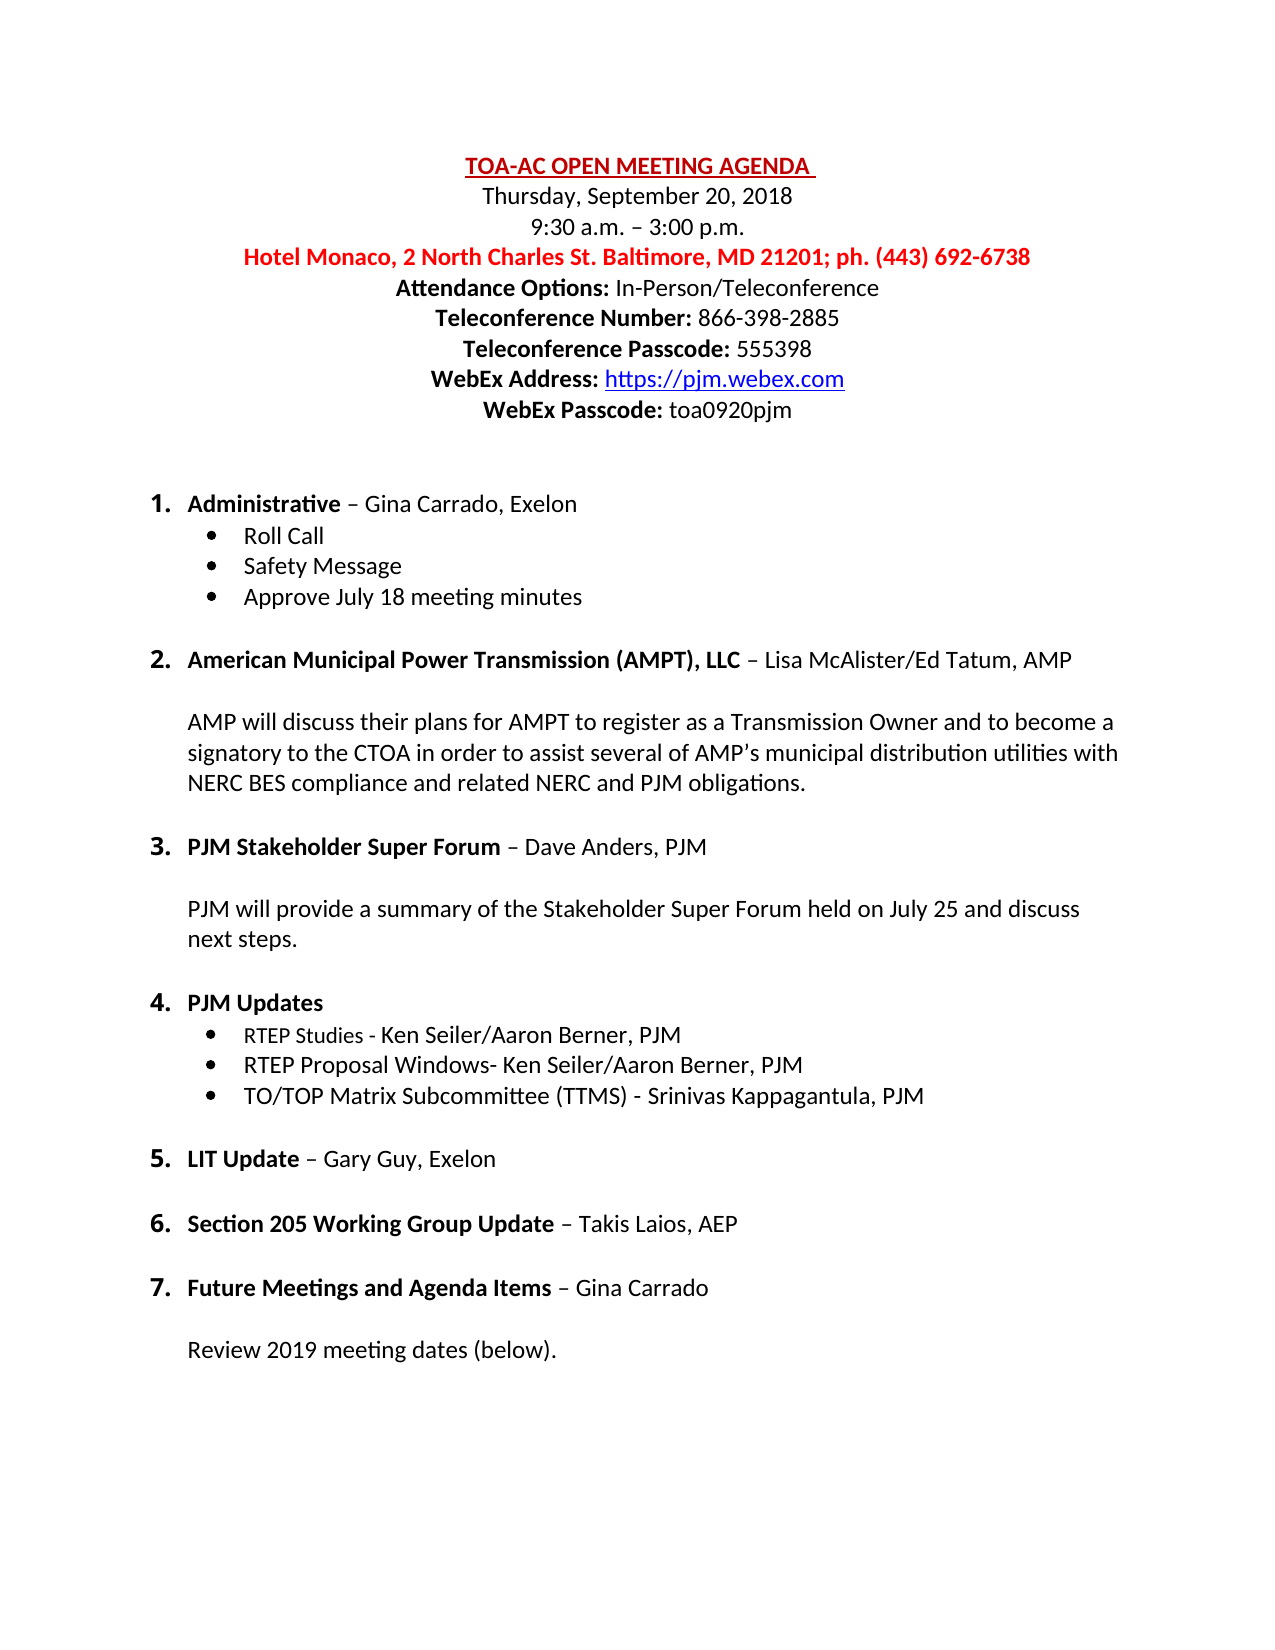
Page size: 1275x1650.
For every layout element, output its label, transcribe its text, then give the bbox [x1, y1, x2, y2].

text Thursday, September 20, 2018 [150, 181, 1125, 211]
list Roll Call [207, 520, 1125, 550]
list RTEP Studies - Ken Seiler/Aaron Berner, PJM [206, 1019, 1125, 1049]
list Section 205 Working Group Update – Takis Laios, AEP [150, 1205, 1125, 1239]
text Attendance Options: In-Person/Teleconference [150, 272, 1125, 303]
list PJM Stakeholder Super Forum – Dave Anders, PJM [150, 828, 1125, 863]
text TOA-AC OPEN MEETING AGENDA [150, 150, 1125, 181]
text Review 2019 meeting dates (below). [187, 1334, 1125, 1365]
text Teleconference Passcode: 555398 [150, 333, 1125, 364]
list PJM Updates [150, 985, 1125, 1019]
list American Municipal Power Transmission (AMPT), LLC – Lisa McAlister/Ed Tatum, AMP [150, 642, 1125, 676]
list TO/TOP Matrix Subcommittee (TTMS) - Srinivas Kappagantula, PJM [206, 1080, 1125, 1110]
text PJM will provide a summary of the Stakeholder Super Forum held on July 25 and discuss next steps. [187, 893, 1125, 954]
text Teleconference Number: 866-398-2885 [150, 303, 1125, 333]
text WebEx Address: https://pjm.webex.com [150, 364, 1125, 394]
list Approve July 18 meeting minutes [207, 581, 1125, 611]
list RTEP Proposal Windows- Ken Seiler/Aaron Berner, PJM [206, 1049, 1125, 1080]
list Future Meetings and Agenda Items – Gina Carrado [150, 1270, 1125, 1304]
text Hotel Monaco, 2 North Charles St. Baltimore, MD 21201; ph. (443) 692-6738 [150, 242, 1125, 272]
text AMP will discuss their plans for AMPT to register as a Transmission Owner and to become a signatory to the CTOA in order to assist several of AMP’s municipal distribution utilities with NERC BES compliance and related NERC and PJM obligations. [187, 706, 1125, 798]
text WebEx Passcode: toa0920pjm [150, 394, 1125, 425]
list Administrative – Gina Carrado, Exelon [150, 486, 1050, 520]
list LIT Update – Gary Guy, Exelon [150, 1141, 1125, 1175]
text 9:30 a.m. – 3:00 p.m. [150, 211, 1125, 242]
list Safety Message [207, 550, 1125, 581]
